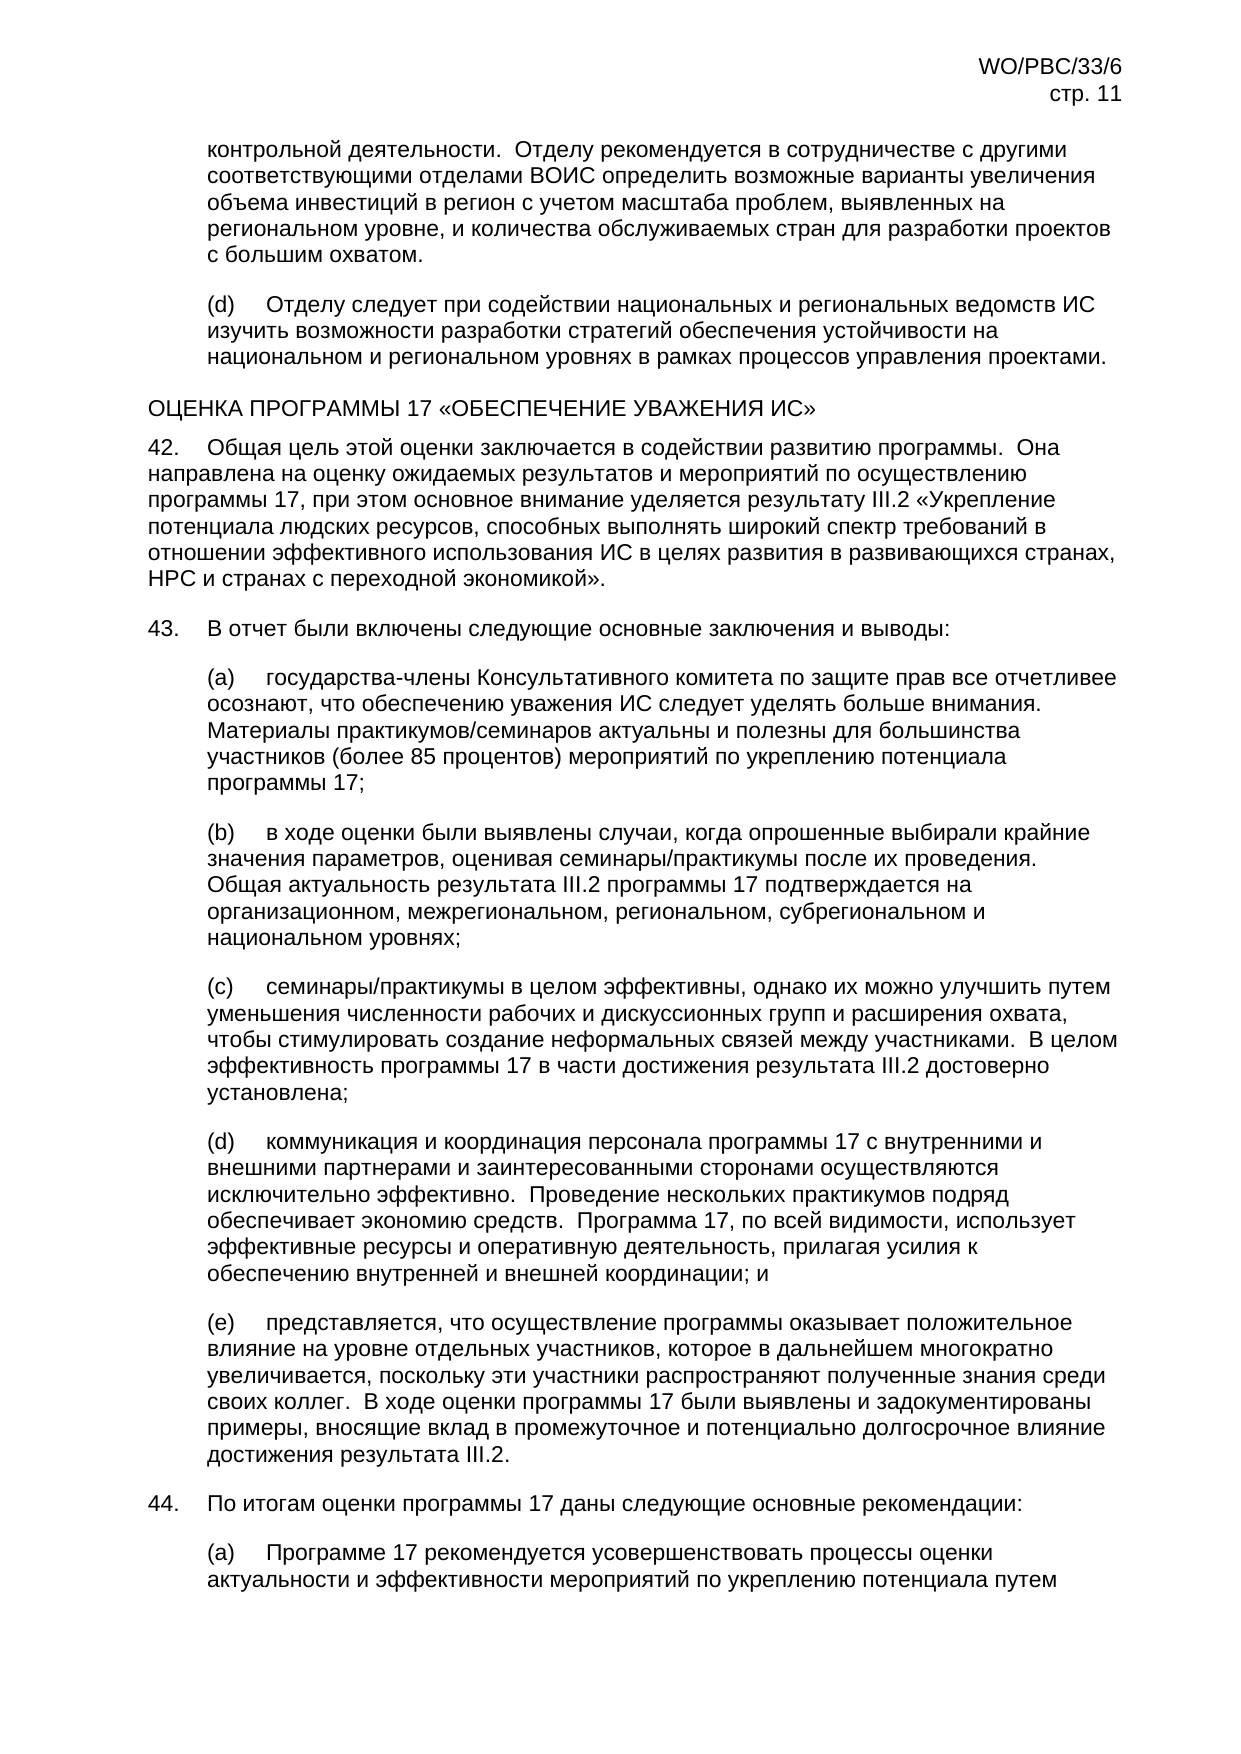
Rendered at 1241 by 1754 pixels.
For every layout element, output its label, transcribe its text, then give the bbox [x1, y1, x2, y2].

subtitle Оценка программы 17 «Обеспечение уважения ИС» [148, 395, 1122, 421]
list семинары/практикумы в целом эффективны, однако их можно улучшить путем уменьшения численности рабочих и дискуссионных групп и расширения охвата, чтобы стимулировать создание неформальных связей между участниками. В целом эффективность программы 17 в части достижения результата III.2 достоверно установлена; [207, 973, 1122, 1105]
list Отделу следует при содействии национальных и региональных ведомств ИС изучить возможности разработки стратегий обеспечения устойчивости на национальном и региональном уровнях в рамках процессов управления проектами. [207, 291, 1122, 370]
list в ходе оценки были выявлены случаи, когда опрошенные выбирали крайние значения параметров, оценивая семинары/практикумы после их проведения. Общая актуальность результата III.2 программы 17 подтверждается на организационном, межрегиональном, региональном, субрегиональном и национальном уровнях; [207, 818, 1122, 950]
list коммуникация и координация персонала программы 17 с внутренними и внешними партнерами и заинтересованными сторонами осуществляются исключительно эффективно. Проведение нескольких практикумов подряд обеспечивает экономию средств. Программа 17, по всей видимости, использует эффективные ресурсы и оперативную деятельность, прилагая усилия к обеспечению внутренней и внешней координации; и [207, 1128, 1122, 1286]
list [207, 136, 1122, 268]
list представляется, что осуществление программы оказывает положительное влияние на уровне отдельных участников, которое в дальнейшем многократно увеличивается, поскольку эти участники распространяют полученные знания среди своих коллег. В ходе оценки программы 17 были выявлены и задокументированы примеры, вносящие вклад в промежуточное и потенциально долгосрочное влияние достижения результата III.2. [207, 1309, 1122, 1467]
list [207, 1539, 1122, 1592]
text В отчет были включены следующие основные заключения и выводы: [148, 614, 1122, 641]
text Общая цель этой оценки заключается в содействии развитию программы. Она направлена на оценку ожидаемых результатов и мероприятий по осуществлению программы 17, при этом основное внимание уделяется результату III.2 «Укрепление потенциала людских ресурсов, способных выполнять широкий спектр требований в отношении эффективного использования ИС в целях развития в развивающихся странах, НРС и странах с переходной экономикой». [148, 433, 1122, 592]
list государства-члены Консультативного комитета по защите прав все отчетливее осознают, что обеспечению уважения ИС следует уделять больше внимания. Материалы практикумов/семинаров актуальны и полезны для большинства участников (более 85 процентов) мероприятий по укреплению потенциала программы 17; [207, 664, 1122, 796]
text По итогам оценки программы 17 даны следующие основные рекомендации: [148, 1490, 1122, 1516]
